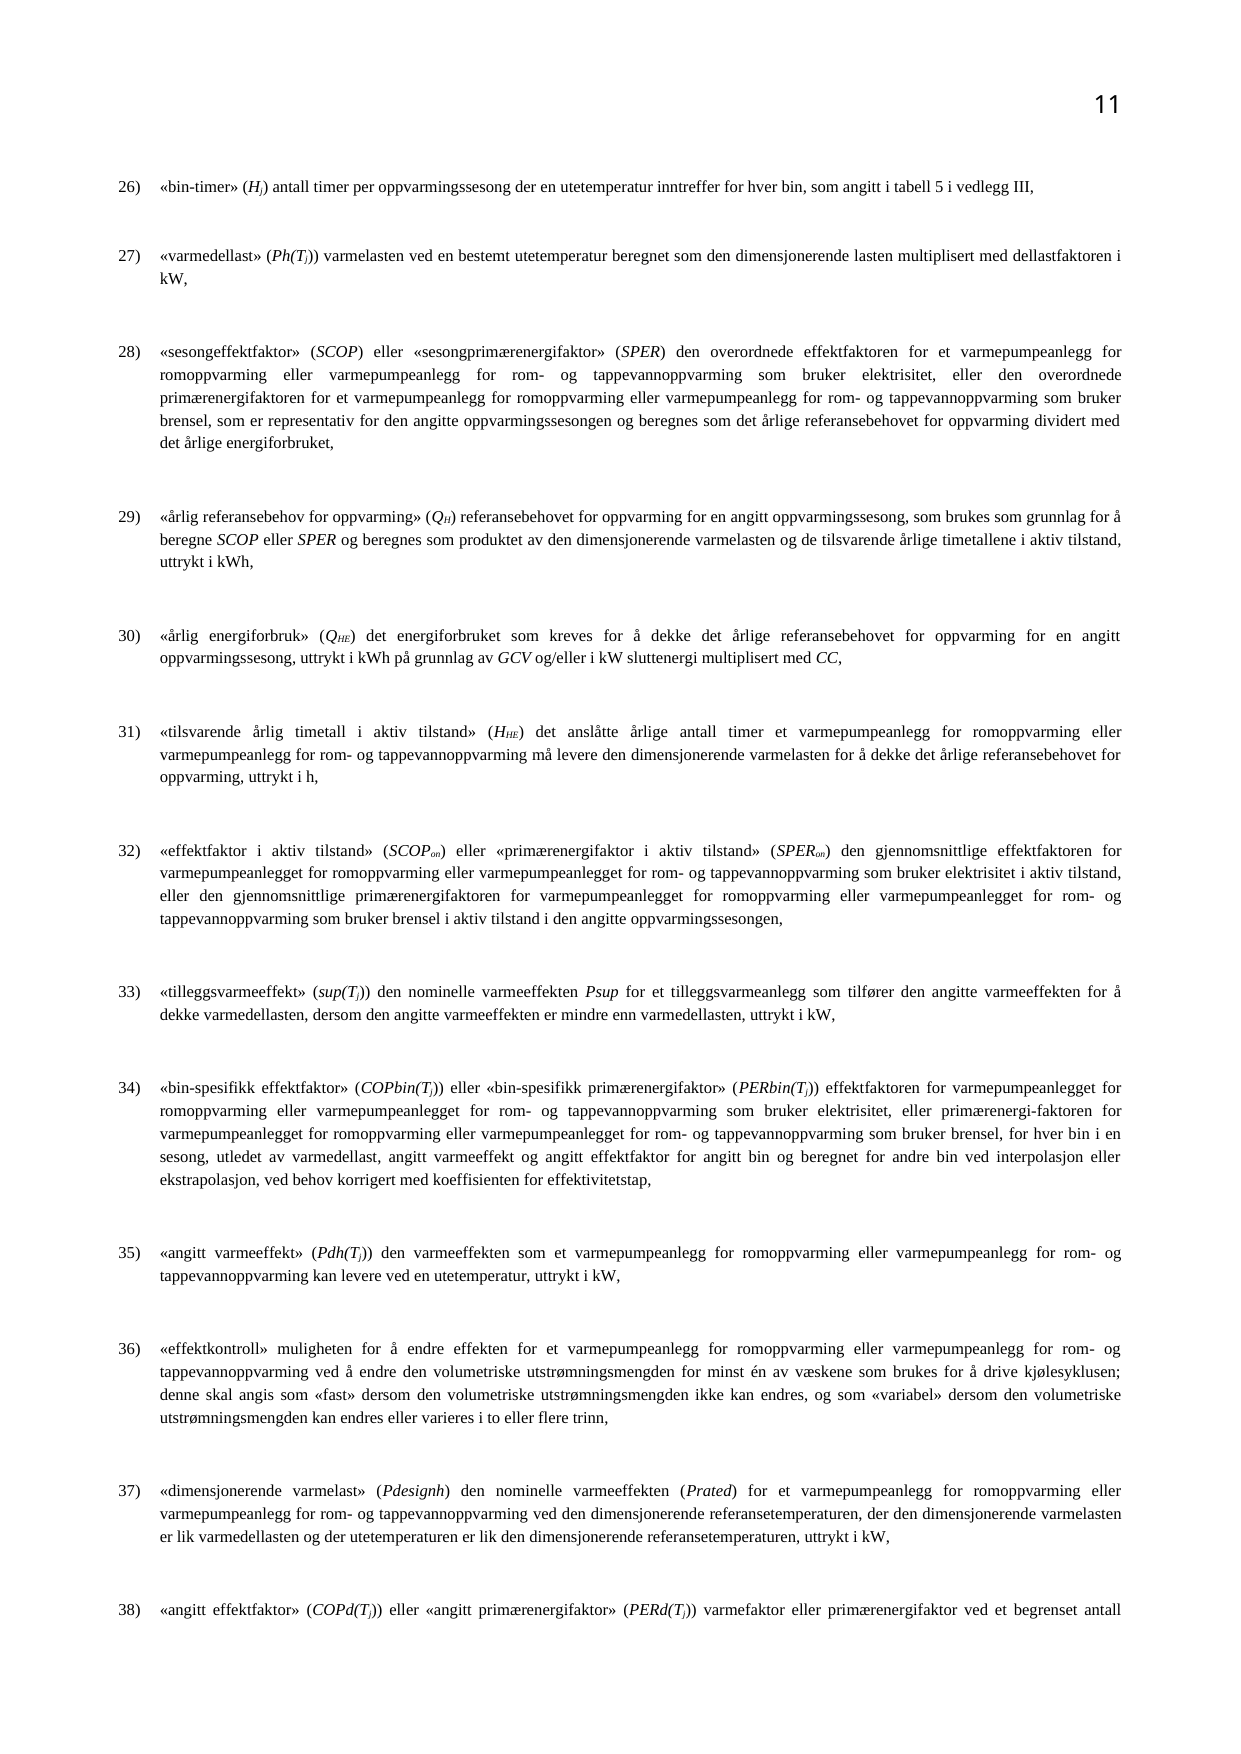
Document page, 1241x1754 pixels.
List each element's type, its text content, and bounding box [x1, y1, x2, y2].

text 28) «sesongeffektfaktor» (SCOP) eller «sesongprimærenergifaktor» (SPER) den overordnede effektfaktoren for et varmepumpeanlegg for romoppvarming eller varmepumpeanlegg for rom- og tappevannoppvarming som bruker elektrisitet, eller den overordnede primærenergifaktoren for et varmepumpeanlegg for romoppvarming eller varmepumpeanlegg for rom- og tappevannoppvarming som bruker brensel, som er representativ for den angitte oppvarmingssesongen og beregnes som det årlige referansebehovet for oppvarming dividert med det årlige energiforbruket, [118, 342, 1122, 452]
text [118, 1600, 1122, 1619]
text 36) «effektkontroll» muligheten for å endre effekten for et varmepumpeanlegg for romoppvarming eller varmepumpeanlegg for rom- og tappevannoppvarming ved å endre den volumetriske utstrømningsmengden for minst én av væskene som brukes for å drive kjølesyklusen; denne skal angis som «fast» dersom den volumetriske utstrømningsmengden ikke kan endres, og som «variabel» dersom den volumetriske utstrømningsmengden kan endres eller varieres i to eller flere trinn, [118, 1339, 1122, 1427]
text 31) «tilsvarende årlig timetall i aktiv tilstand» (HHE) det anslåtte årlige antall timer et varmepumpeanlegg for romoppvarming eller varmepumpeanlegg for rom- og tappevannoppvarming må levere den dimensjonerende varmelasten for å dekke det årlige referansebehovet for oppvarming, uttrykt i h, [118, 721, 1122, 786]
text 34) «bin-spesifikk effektfaktor» (COPbin(Tj)) eller «bin-spesifikk primærenergifaktor» (PERbin(Tj)) effektfaktoren for varmepumpeanlegget for romoppvarming eller varmepumpeanlegget for rom- og tappevannoppvarming som bruker elektrisitet, eller primærenergi-faktoren for varmepumpeanlegget for romoppvarming eller varmepumpeanlegget for rom- og tappevannoppvarming som bruker brensel, for hver bin i en sesong, utledet av varmedellast, angitt varmeeffekt og angitt effektfaktor for angitt bin og beregnet for andre bin ved interpolasjon eller ekstrapolasjon, ved behov korrigert med koeffisienten for effektivitetstap, [118, 1078, 1122, 1189]
text 32) «effektfaktor i aktiv tilstand» (SCOPon) eller «primærenergifaktor i aktiv tilstand» (SPERon) den gjennomsnittlige effektfaktoren for varmepumpeanlegget for romoppvarming eller varmepumpeanlegget for rom- og tappevannoppvarming som bruker elektrisitet i aktiv tilstand, eller den gjennomsnittlige primærenergifaktoren for varmepumpeanlegget for romoppvarming eller varmepumpeanlegget for rom- og tappevannoppvarming som bruker brensel i aktiv tilstand i den angitte oppvarmingssesongen, [118, 840, 1122, 928]
text 27) «varmedellast» (Ph(Tj)) varmelasten ved en bestemt utetemperatur beregnet som den dimensjonerende lasten multiplisert med dellastfaktoren i kW, [118, 246, 1122, 288]
text 37) «dimensjonerende varmelast» (Pdesignh) den nominelle varmeeffekten (Prated) for et varmepumpeanlegg for romoppvarming eller varmepumpeanlegg for rom- og tappevannoppvarming ved den dimensjonerende referansetemperaturen, der den dimensjonerende varmelasten er lik varmedellasten og der utetemperaturen er lik den dimensjonerende referansetemperaturen, uttrykt i kW, [118, 1481, 1122, 1546]
text 26) «bin-timer» (Hj) antall timer per oppvarmingssesong der en utetemperatur inntreffer for hver bin, som angitt i tabell 5 i vedlegg III, [118, 177, 1122, 196]
text 30) «årlig energiforbruk» (QHE) det energiforbruket som kreves for å dekke det årlige referansebehovet for oppvarming for en angitt oppvarmingssesong, uttrykt i kWh på grunnlag av GCV og/eller i kW sluttenergi multiplisert med CC, [118, 625, 1122, 667]
text 33) «tilleggsvarmeeffekt» (sup(Tj)) den nominelle varmeeffekten Psup for et tilleggsvarmeanlegg som tilfører den angitte varmeeffekten for å dekke varmedellasten, dersom den angitte varmeeffekten er mindre enn varmedellasten, uttrykt i kW, [118, 982, 1122, 1024]
text 35) «angitt varmeeffekt» (Pdh(Tj)) den varmeeffekten som et varmepumpeanlegg for romoppvarming eller varmepumpeanlegg for rom- og tappevannoppvarming kan levere ved en utetemperatur, uttrykt i kW, [118, 1243, 1122, 1285]
text 29) «årlig referansebehov for oppvarming» (QH) referansebehovet for oppvarming for en angitt oppvarmingssesong, som brukes som grunnlag for å beregne SCOP eller SPER og beregnes som produktet av den dimensjonerende varmelasten og de tilsvarende årlige timetallene i aktiv tilstand, uttrykt i kWh, [118, 506, 1122, 571]
